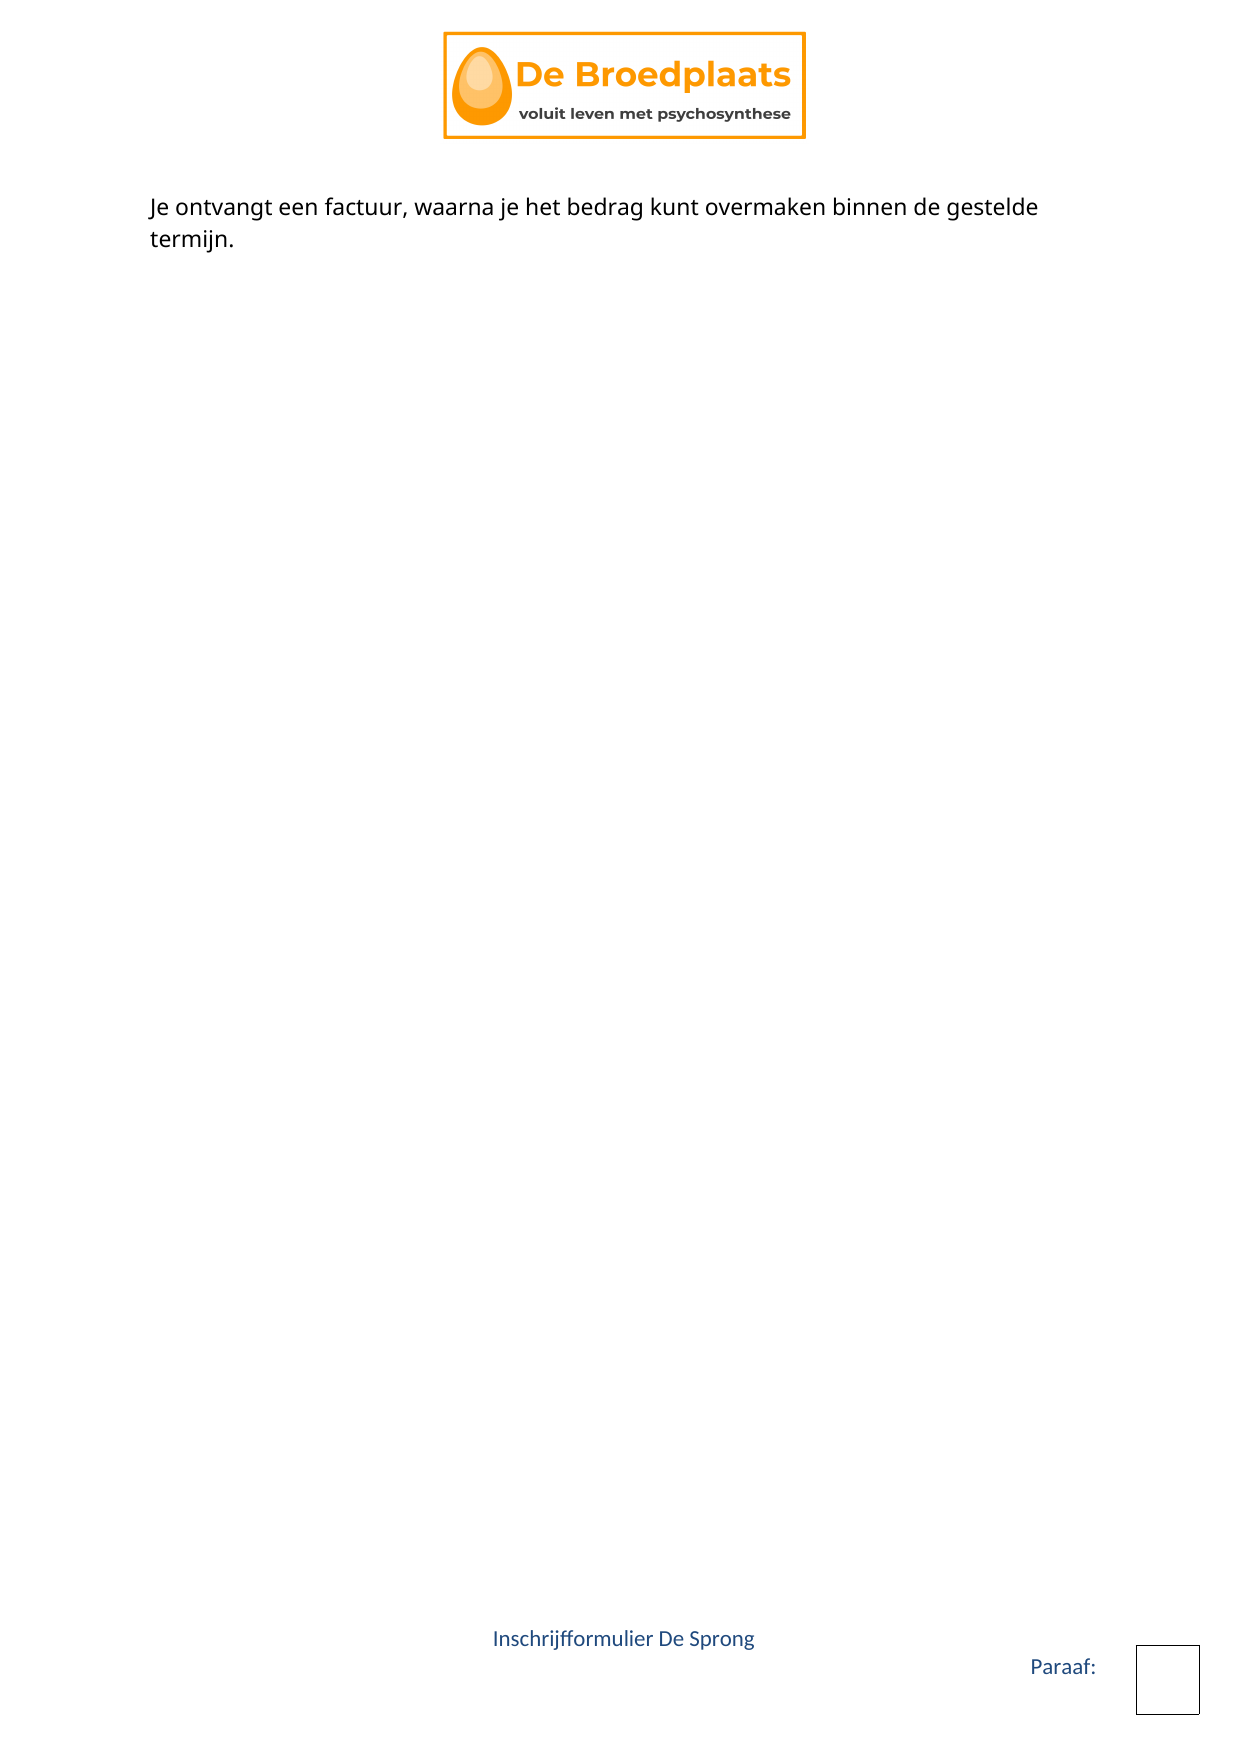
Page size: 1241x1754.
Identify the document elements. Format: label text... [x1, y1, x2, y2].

text Je ontvangt een factuur, waarna je het bedrag kunt overmaken binnen de gestelde termijn. [150, 191, 1097, 254]
picture [440, 30, 810, 144]
